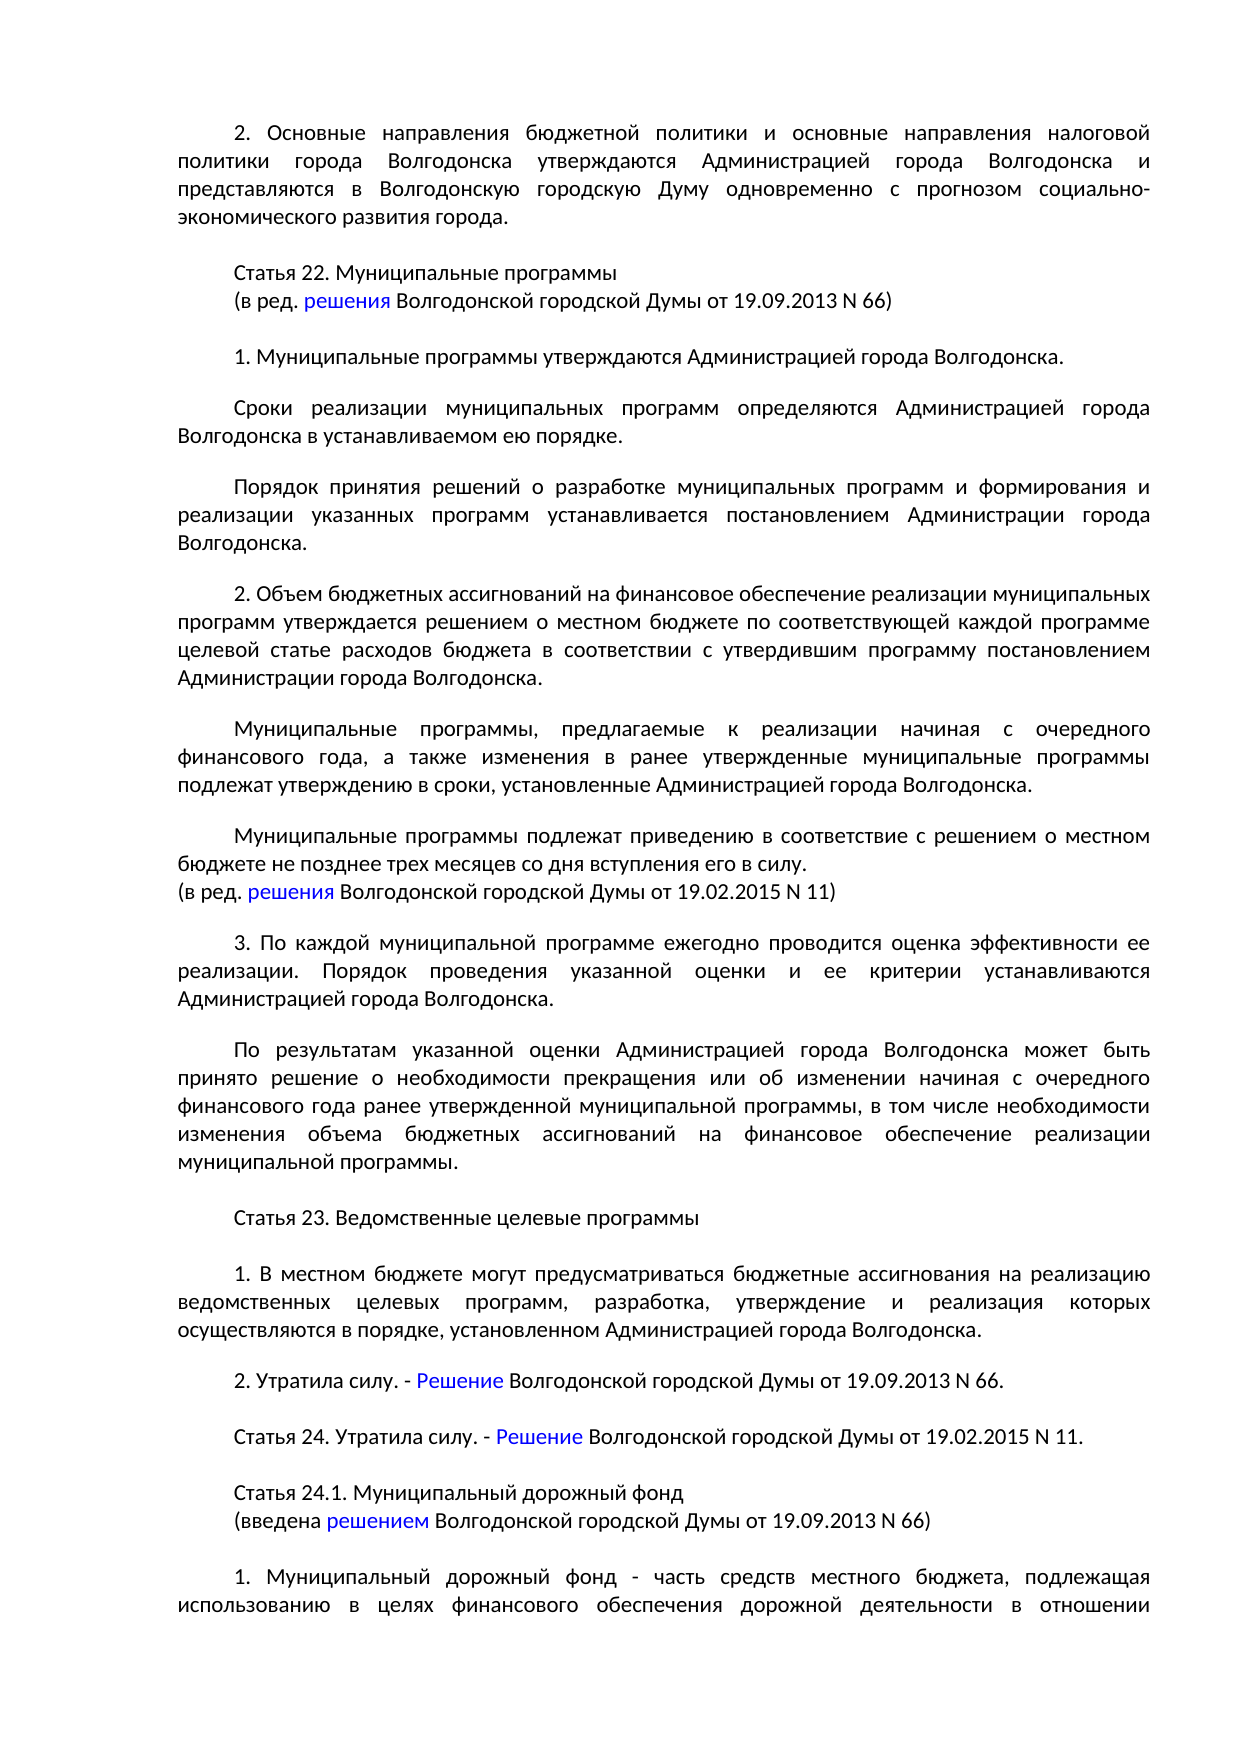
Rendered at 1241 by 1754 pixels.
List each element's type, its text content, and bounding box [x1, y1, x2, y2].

text Порядок принятия решений о разработке муниципальных программ и формирования и реализации указанных программ устанавливается постановлением Администрации города Волгодонска. [177, 472, 1152, 556]
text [177, 1562, 1152, 1618]
text Муниципальные программы, предлагаемые к реализации начиная с очередного финансового года, а также изменения в ранее утвержденные муниципальные программы подлежат утверждению в сроки, установленные Администрацией города Волгодонска. [177, 714, 1152, 798]
text 2. Утратила силу. - Решение Волгодонской городской Думы от 19.09.2013 N 66. [177, 1366, 1152, 1394]
text Сроки реализации муниципальных программ определяются Администрацией города Волгодонска в устанавливаемом ею порядке. [177, 393, 1152, 449]
text Статья 24.1. Муниципальный дорожный фонд [177, 1478, 1152, 1506]
text (в ред. решения Волгодонской городской Думы от 19.09.2013 N 66) [177, 286, 1152, 314]
text Статья 24. Утратила силу. - Решение Волгодонской городской Думы от 19.02.2015 N 11. [177, 1422, 1152, 1450]
text Статья 23. Ведомственные целевые программы [177, 1203, 1152, 1231]
text 2. Основные направления бюджетной политики и основные направления налоговой политики города Волгодонска утверждаются Администрацией города Волгодонска и представляются в Волгодонскую городскую Думу одновременно с прогнозом социально-экономического развития города. [177, 118, 1152, 230]
text 1. Муниципальные программы утверждаются Администрацией города Волгодонска. [177, 342, 1152, 370]
text (в ред. решения Волгодонской городской Думы от 19.02.2015 N 11) [177, 877, 1152, 905]
text 1. В местном бюджете могут предусматриваться бюджетные ассигнования на реализацию ведомственных целевых программ, разработка, утверждение и реализация которых осуществляются в порядке, установленном Администрацией города Волгодонска. [177, 1259, 1152, 1343]
text 3. По каждой муниципальной программе ежегодно проводится оценка эффективности ее реализации. Порядок проведения указанной оценки и ее критерии устанавливаются Администрацией города Волгодонска. [177, 928, 1152, 1012]
text 2. Объем бюджетных ассигнований на финансовое обеспечение реализации муниципальных программ утверждается решением о местном бюджете по соответствующей каждой программе целевой статье расходов бюджета в соответствии с утвердившим программу постановлением Администрации города Волгодонска. [177, 579, 1152, 691]
text Муниципальные программы подлежат приведению в соответствие с решением о местном бюджете не позднее трех месяцев со дня вступления его в силу. [177, 821, 1152, 877]
text По результатам указанной оценки Администрацией города Волгодонска может быть принято решение о необходимости прекращения или об изменении начиная с очередного финансового года ранее утвержденной муниципальной программы, в том числе необходимости изменения объема бюджетных ассигнований на финансовое обеспечение реализации муниципальной программы. [177, 1035, 1152, 1175]
text Статья 22. Муниципальные программы [177, 258, 1152, 286]
text (введена решением Волгодонской городской Думы от 19.09.2013 N 66) [177, 1506, 1152, 1534]
